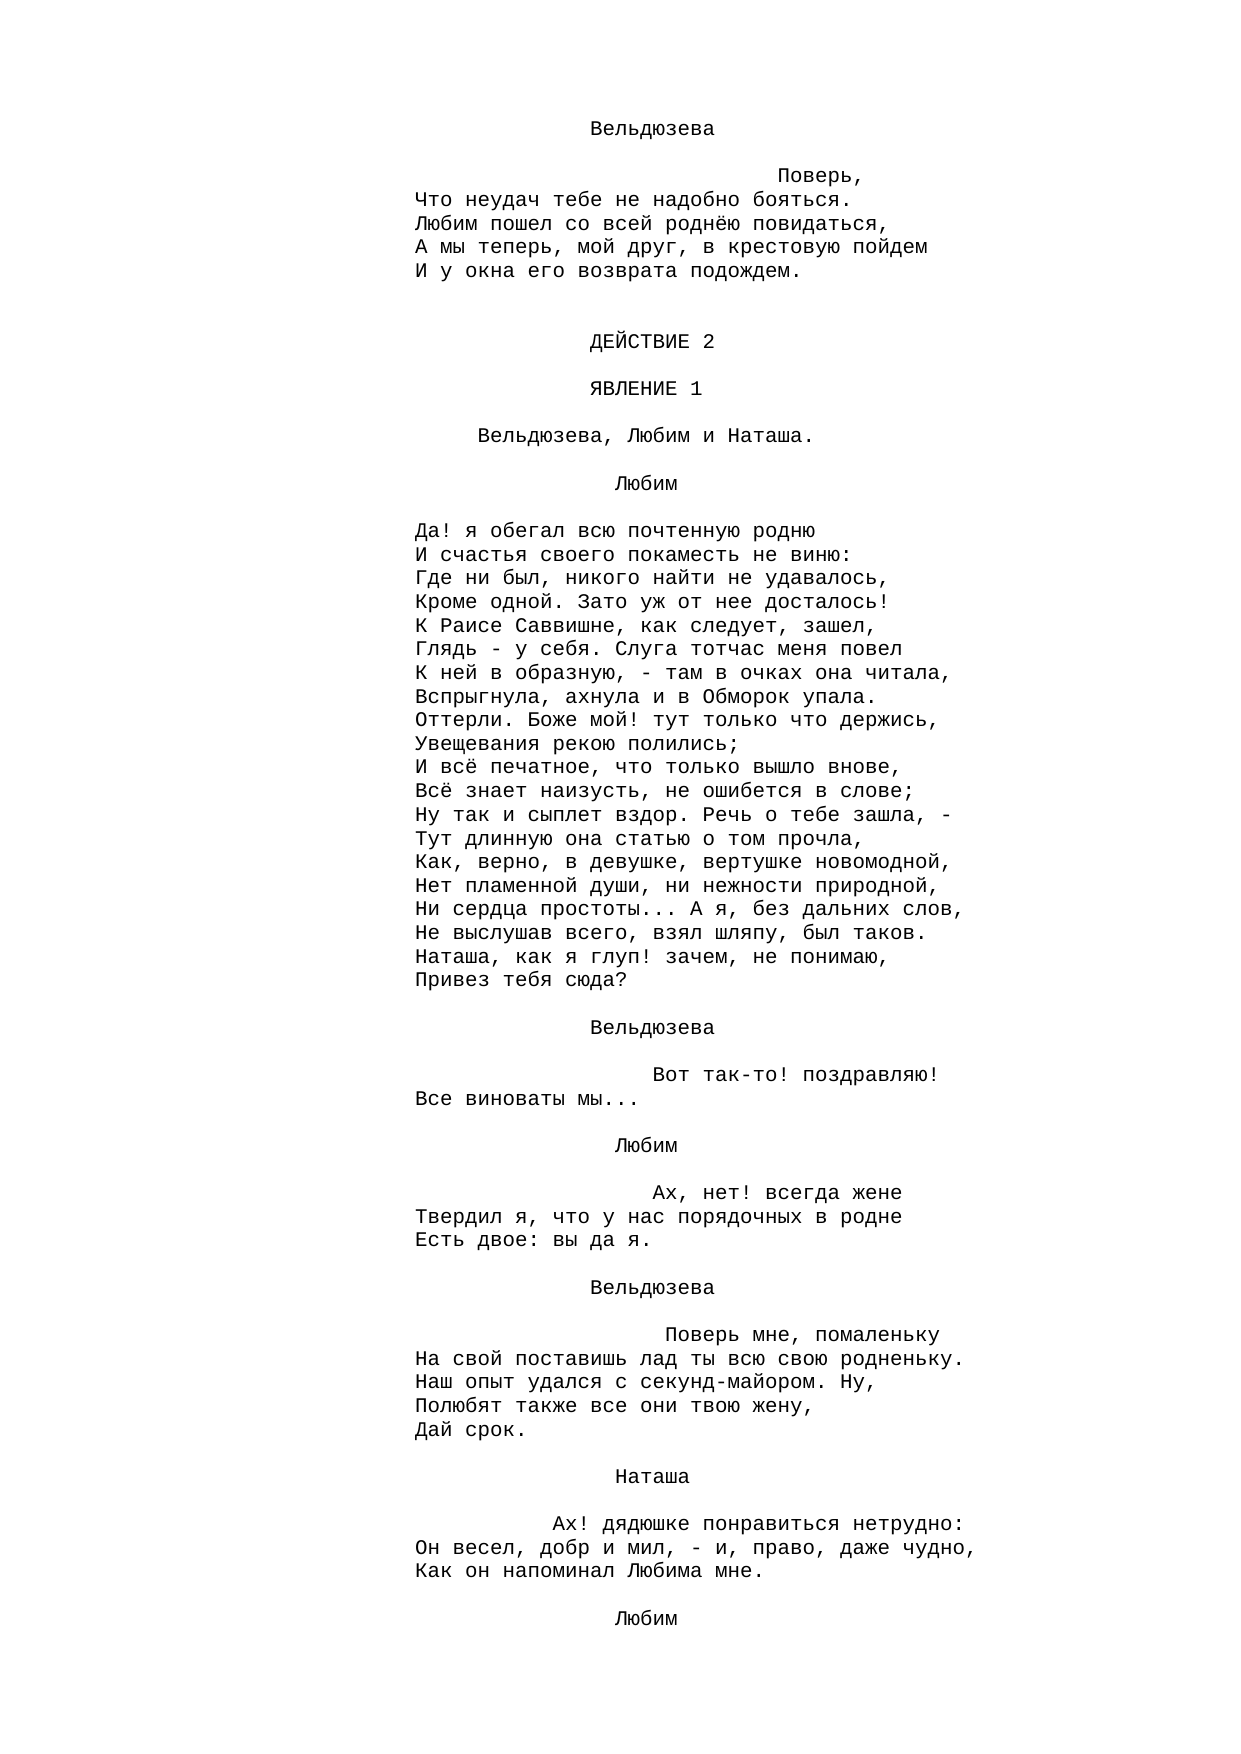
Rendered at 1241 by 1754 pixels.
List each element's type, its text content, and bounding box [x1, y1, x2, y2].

text Ни сердца простоты... А я, без дальних слов, [177, 898, 1152, 922]
text Глядь - у себя. Слуга тотчас меня повел [177, 638, 1152, 662]
text Не выслушав всего, взял шляпу, был таков. [177, 922, 1152, 946]
text Оттерли. Боже мой! тут только что держись, [177, 709, 1152, 733]
text Увещевания рекою полились; [177, 733, 1152, 757]
text Твердил я, что у нас порядочных в родне [177, 1206, 1152, 1229]
text И у окна его возврата подождем. [177, 260, 1152, 284]
text К ней в образную, - там в очках она читала, [177, 662, 1152, 686]
text ДЕЙСТВИЕ 2 [177, 331, 1152, 354]
text Вельдюзева, Любим и Наташа. [177, 426, 1152, 449]
text Где ни был, никого найти не удавалось, [177, 567, 1152, 591]
text Любим [177, 473, 1152, 496]
text Ах! дядюшке понравиться нетрудно: [177, 1513, 1152, 1537]
text Как он напоминал Любима мне. [177, 1561, 1152, 1584]
text К Раисе Саввишне, как следует, зашел, [177, 615, 1152, 638]
text И счастья своего покаместь не виню: [177, 544, 1152, 567]
text Он весел, добр и мил, - и, право, даже чудно, [177, 1537, 1152, 1561]
text Как, верно, в девушке, вертушке новомодной, [177, 851, 1152, 875]
text Вельдюзева [177, 1017, 1152, 1040]
text Ну так и сыплет вздор. Речь о тебе зашла, - [177, 804, 1152, 827]
text Вельдюзева [177, 1277, 1152, 1300]
text Наташа [177, 1466, 1152, 1489]
text На свой поставишь лад ты всю свою родненьку. [177, 1348, 1152, 1371]
text Вельдюзева [177, 118, 1152, 142]
text Кроме одной. Зато уж от нее досталось! [177, 591, 1152, 615]
text Поверь, [177, 165, 1152, 189]
text И всё печатное, что только вышло внове, [177, 757, 1152, 780]
text Все виноваты мы... [177, 1088, 1152, 1111]
text Любим [177, 1135, 1152, 1158]
text Есть двое: вы да я. [177, 1229, 1152, 1253]
text ЯВЛЕНИЕ 1 [177, 378, 1152, 402]
text Наташа, как я глуп! зачем, не понимаю, [177, 946, 1152, 969]
text Что неудач тебе не надобно бояться. [177, 189, 1152, 213]
text Тут длинную она статью о том прочла, [177, 827, 1152, 851]
text Полюбят также все они твою жену, [177, 1395, 1152, 1419]
text Вспрыгнула, ахнула и в Обморок упала. [177, 686, 1152, 709]
text А мы теперь, мой друг, в крестовую пойдем [177, 236, 1152, 260]
text Любим пошел со всей роднёю повидаться, [177, 213, 1152, 236]
text Привез тебя сюда? [177, 969, 1152, 993]
text Любим [177, 1608, 1152, 1631]
text Да! я обегал всю почтенную родню [177, 520, 1152, 544]
text Дай срок. [177, 1419, 1152, 1442]
text Вот так-то! поздравляю! [177, 1064, 1152, 1088]
text Всё знает наизусть, не ошибется в слове; [177, 780, 1152, 804]
text Ах, нет! всегда жене [177, 1182, 1152, 1206]
text Наш опыт удался с секунд-майором. Ну, [177, 1371, 1152, 1395]
text Нет пламенной души, ни нежности природной, [177, 875, 1152, 898]
text Поверь мне, помаленьку [177, 1324, 1152, 1348]
